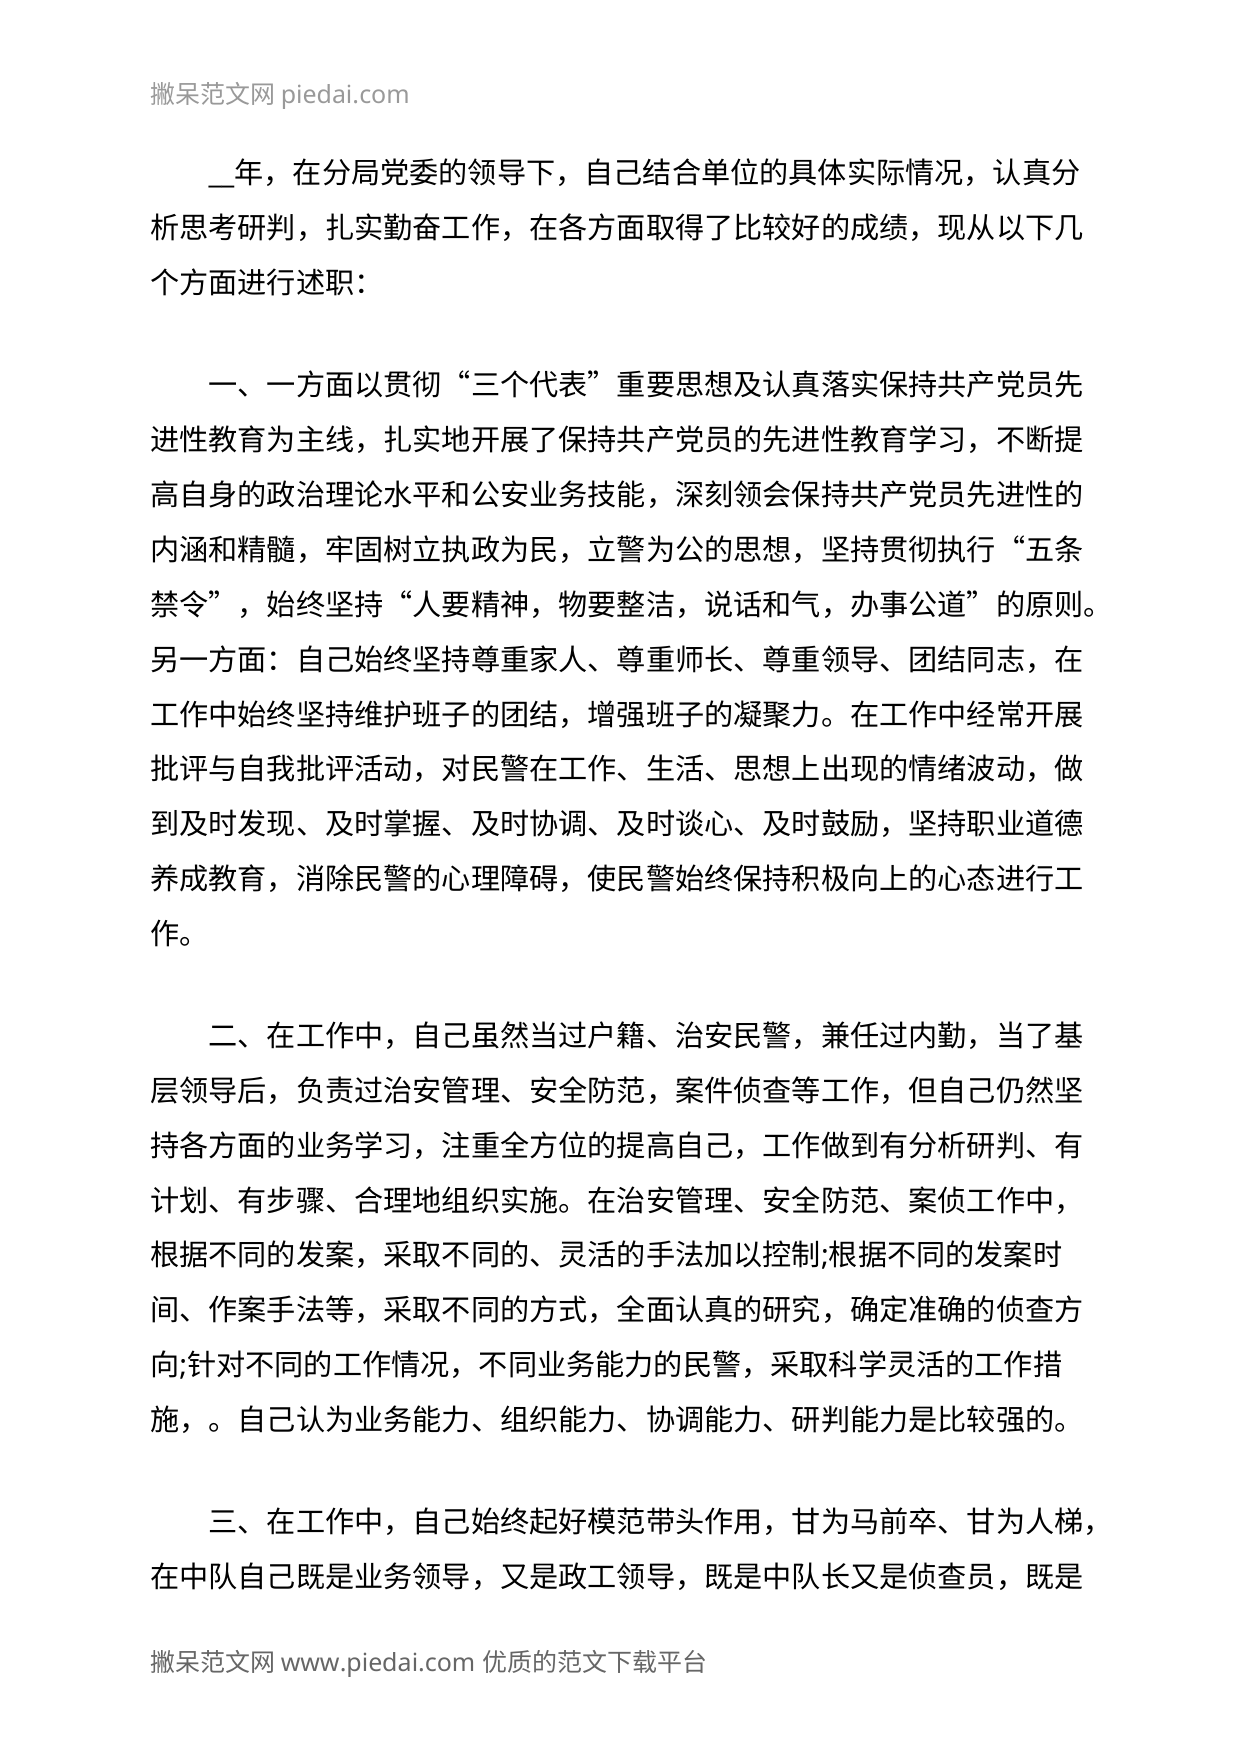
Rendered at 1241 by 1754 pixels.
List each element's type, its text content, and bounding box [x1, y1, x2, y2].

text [150, 1499, 1090, 1596]
text __年，在分局党委的领导下，自己结合单位的具体实际情况，认真分析思考研判，扎实勤奋工作，在各方面取得了比较好的成绩，现从以下几个方面进行述职： [150, 150, 1090, 302]
text 一、一方面以贯彻“三个代表”重要思想及认真落实保持共产党员先进性教育为主线，扎实地开展了保持共产党员的先进性教育学习，不断提高自身的政治理论水平和公安业务技能，深刻领会保持共产党员先进性的内涵和精髓，牢固树立执政为民，立警为公的思想，坚持贯彻执行“五条禁令”，始终坚持“人要精神，物要整洁，说话和气，办事公道”的原则。另一方面：自己始终坚持尊重家人、尊重师长、尊重领导、团结同志，在工作中始终坚持维护班子的团结，增强班子的凝聚力。在工作中经常开展批评与自我批评活动，对民警在工作、生活、思想上出现的情绪波动，做到及时发现、及时掌握、及时协调、及时谈心、及时鼓励，坚持职业道德养成教育，消除民警的心理障碍，使民警始终保持积极向上的心态进行工作。 [150, 362, 1090, 953]
text 二、在工作中，自己虽然当过户籍、治安民警，兼任过内勤，当了基层领导后，负责过治安管理、安全防范，案件侦查等工作，但自己仍然坚持各方面的业务学习，注重全方位的提高自己，工作做到有分析研判、有计划、有步骤、合理地组织实施。在治安管理、安全防范、案侦工作中，根据不同的发案，采取不同的、灵活的手法加以控制;根据不同的发案时间、作案手法等，采取不同的方式，全面认真的研究，确定准确的侦查方向;针对不同的工作情况，不同业务能力的民警，采取科学灵活的工作措施，。自己认为业务能力、组织能力、协调能力、研判能力是比较强的。 [150, 1012, 1090, 1439]
